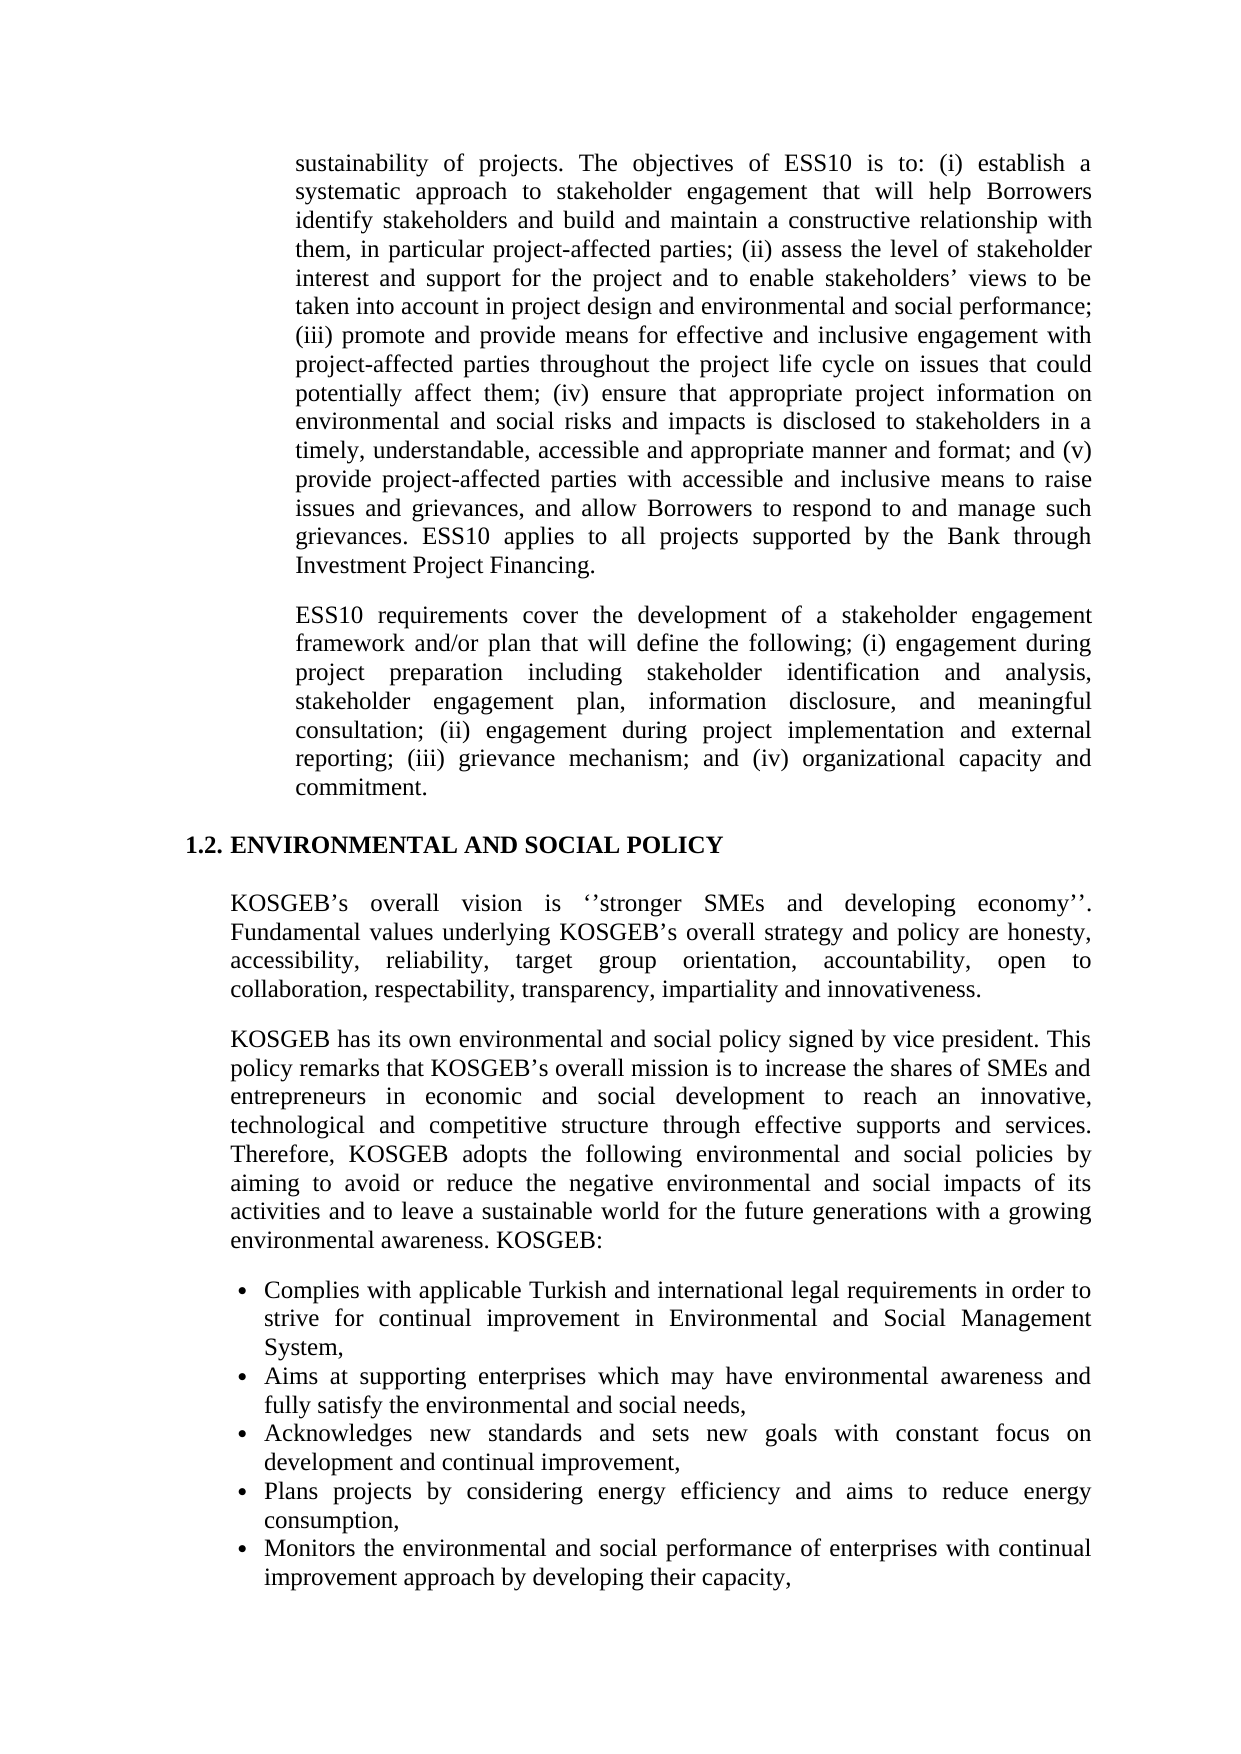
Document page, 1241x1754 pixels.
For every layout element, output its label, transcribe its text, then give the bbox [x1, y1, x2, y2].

list Complies with applicable Turkish and international legal requirements in order to strive for continual improvement in Environmental and Social Management System, [238, 1275, 1093, 1361]
subtitle ENVIRONMENTAL AND SOCIAL POLICY [185, 830, 1093, 859]
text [295, 148, 1093, 579]
text KOSGEB has its own environmental and social policy signed by vice president. This policy remarks that KOSGEB’s overall mission is to increase the shares of SMEs and entrepreneurs in economic and social development to reach an innovative, technological and competitive structure through effective supports and services. Therefore, KOSGEB adopts the following environmental and social policies by aiming to avoid or reduce the negative environmental and social impacts of its activities and to leave a sustainable world for the future generations with a growing environmental awareness. KOSGEB: [230, 1024, 1093, 1254]
list Plans projects by considering energy efficiency and aims to reduce energy consumption, [238, 1476, 1093, 1533]
text ESS10 requirements cover the development of a stakeholder engagement framework and/or plan that will define the following; (i) engagement during project preparation including stakeholder identification and analysis, stakeholder engagement plan, information disclosure, and meaningful consultation; (ii) engagement during project implementation and external reporting; (iii) grievance mechanism; and (iv) organizational capacity and commitment. [295, 600, 1093, 801]
list Acknowledges new standards and sets new goals with constant focus on development and continual improvement, [238, 1418, 1093, 1476]
list Monitors the environmental and social performance of enterprises with continual improvement approach by developing their capacity, [238, 1533, 1093, 1591]
text KOSGEB’s overall vision is ‘’stronger SMEs and developing economy’’. Fundamental values underlying KOSGEB’s overall strategy and policy are honesty, accessibility, reliability, target group orientation, accountability, open to collaboration, respectability, transparency, impartiality and innovativeness. [230, 888, 1093, 1003]
list Aims at supporting enterprises which may have environmental awareness and fully satisfy the environmental and social needs, [238, 1361, 1093, 1418]
